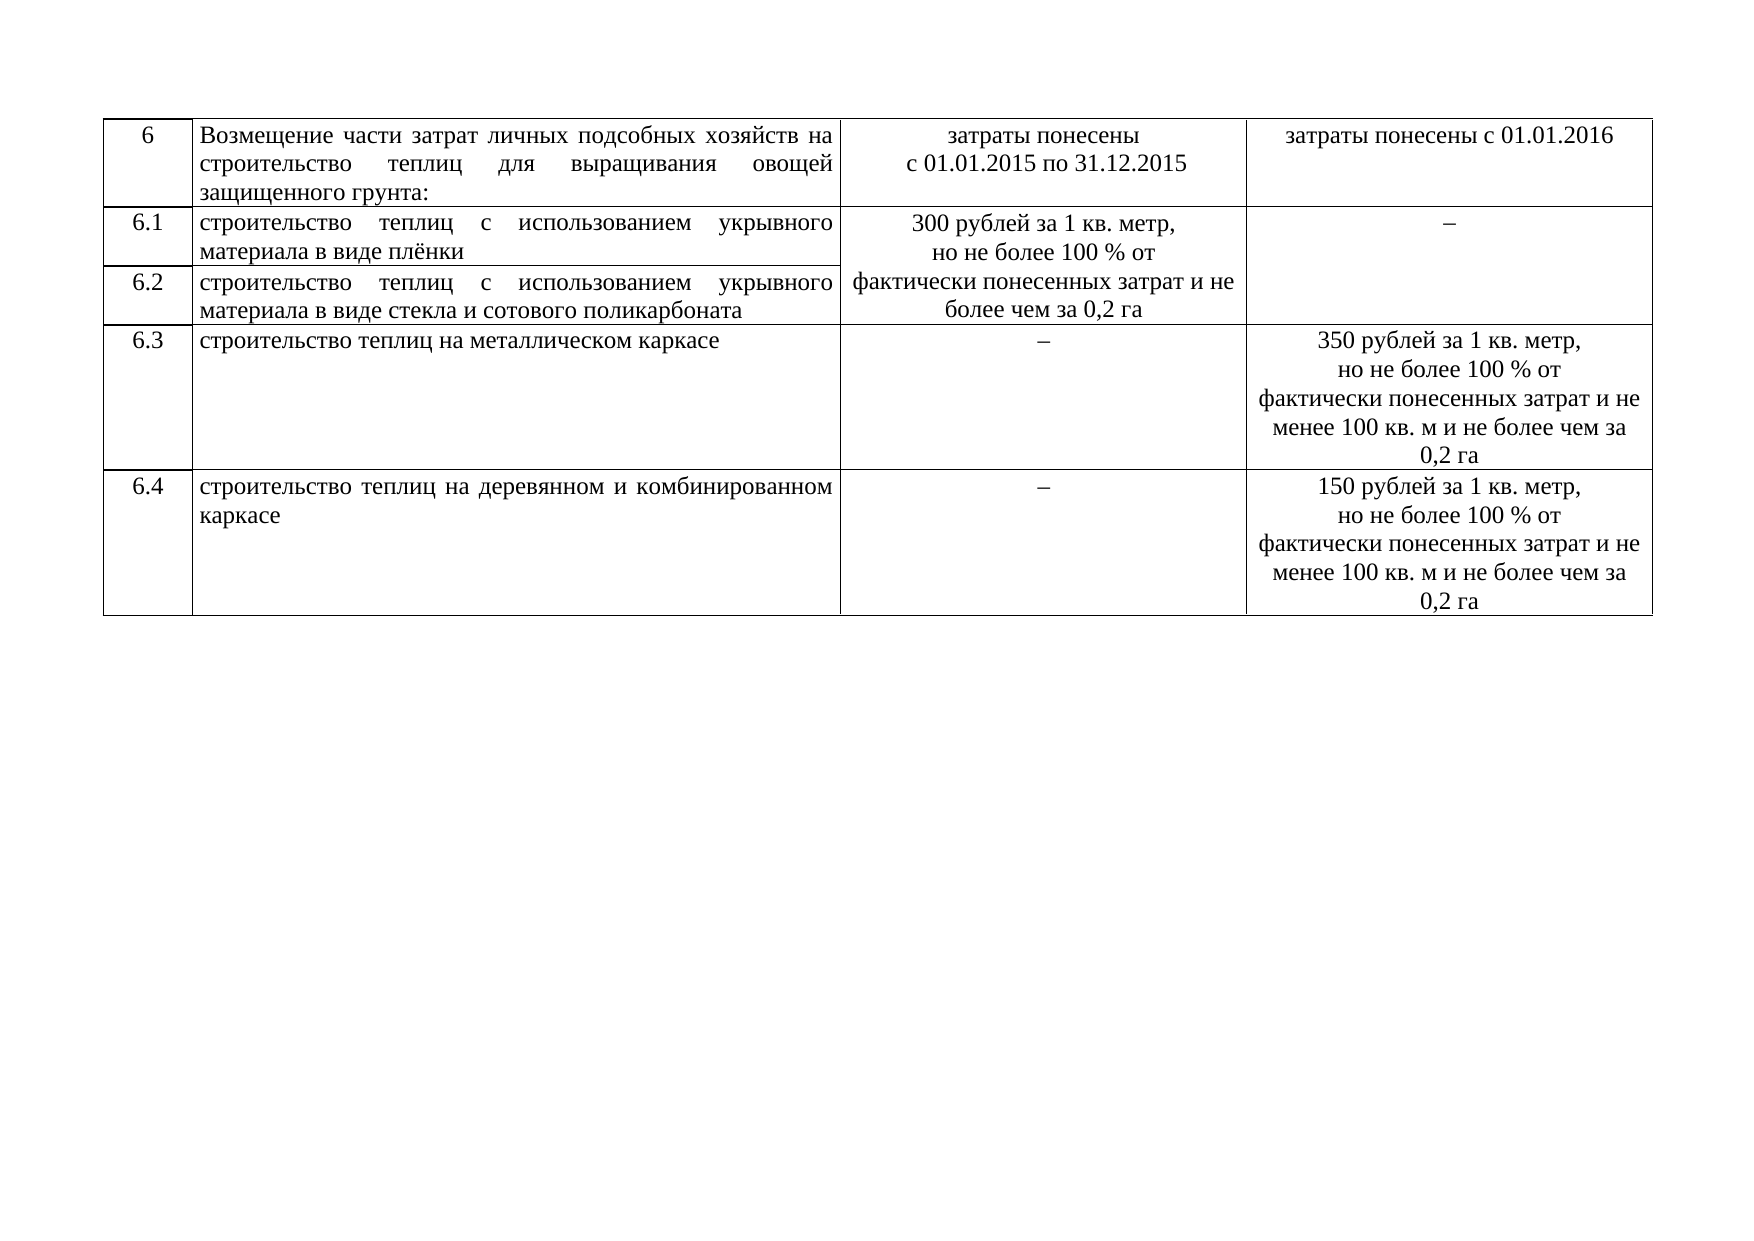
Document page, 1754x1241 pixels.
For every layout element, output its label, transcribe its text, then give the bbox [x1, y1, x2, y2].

table_cell 6.1 [104, 208, 192, 265]
table_cell – [841, 325, 1246, 469]
table_cell 6.4 [104, 471, 192, 615]
table_cell 300 рублей за , но не более 100 % от фактически понесенных затрат и не более чем за 0,2 га [841, 207, 1246, 324]
table_cell строительство теплиц на металлическом каркасе [193, 325, 840, 469]
table_cell строительство теплиц с использованием укрывного материала в виде плёнки [193, 207, 840, 265]
table_cell 350 рублей за , но не более 100 % от фактически понесенных затрат и не менее 100 кв. м и не более чем за 0,2 га [1247, 325, 1652, 469]
table_cell строительство теплиц с использованием укрывного материала в виде стекла и сотового поликарбоната [193, 266, 840, 324]
table_cell – [1247, 207, 1652, 324]
table_cell 6.3 [104, 326, 192, 469]
table_cell затраты понесены с 01.01.2016 [1247, 119, 1652, 206]
table_cell затраты понесены с 01.01.2015 по 31.12.2015 [841, 119, 1246, 206]
table_cell 6.2 [104, 267, 192, 324]
table_cell Возмещение части затрат личных подсобных хозяйств на строительство теплиц для выращивания овощей защищенного грунта: [193, 119, 840, 206]
table_cell 6 [104, 120, 192, 206]
table_cell 150 рублей за , но не более 100 % от фактически понесенных затрат и не менее 100 кв. м и не более чем за 0,2 га [1246, 470, 1652, 615]
table_cell – [840, 470, 1246, 615]
table_cell строительство теплиц на деревянном и комбинированном каркасе [193, 470, 840, 615]
